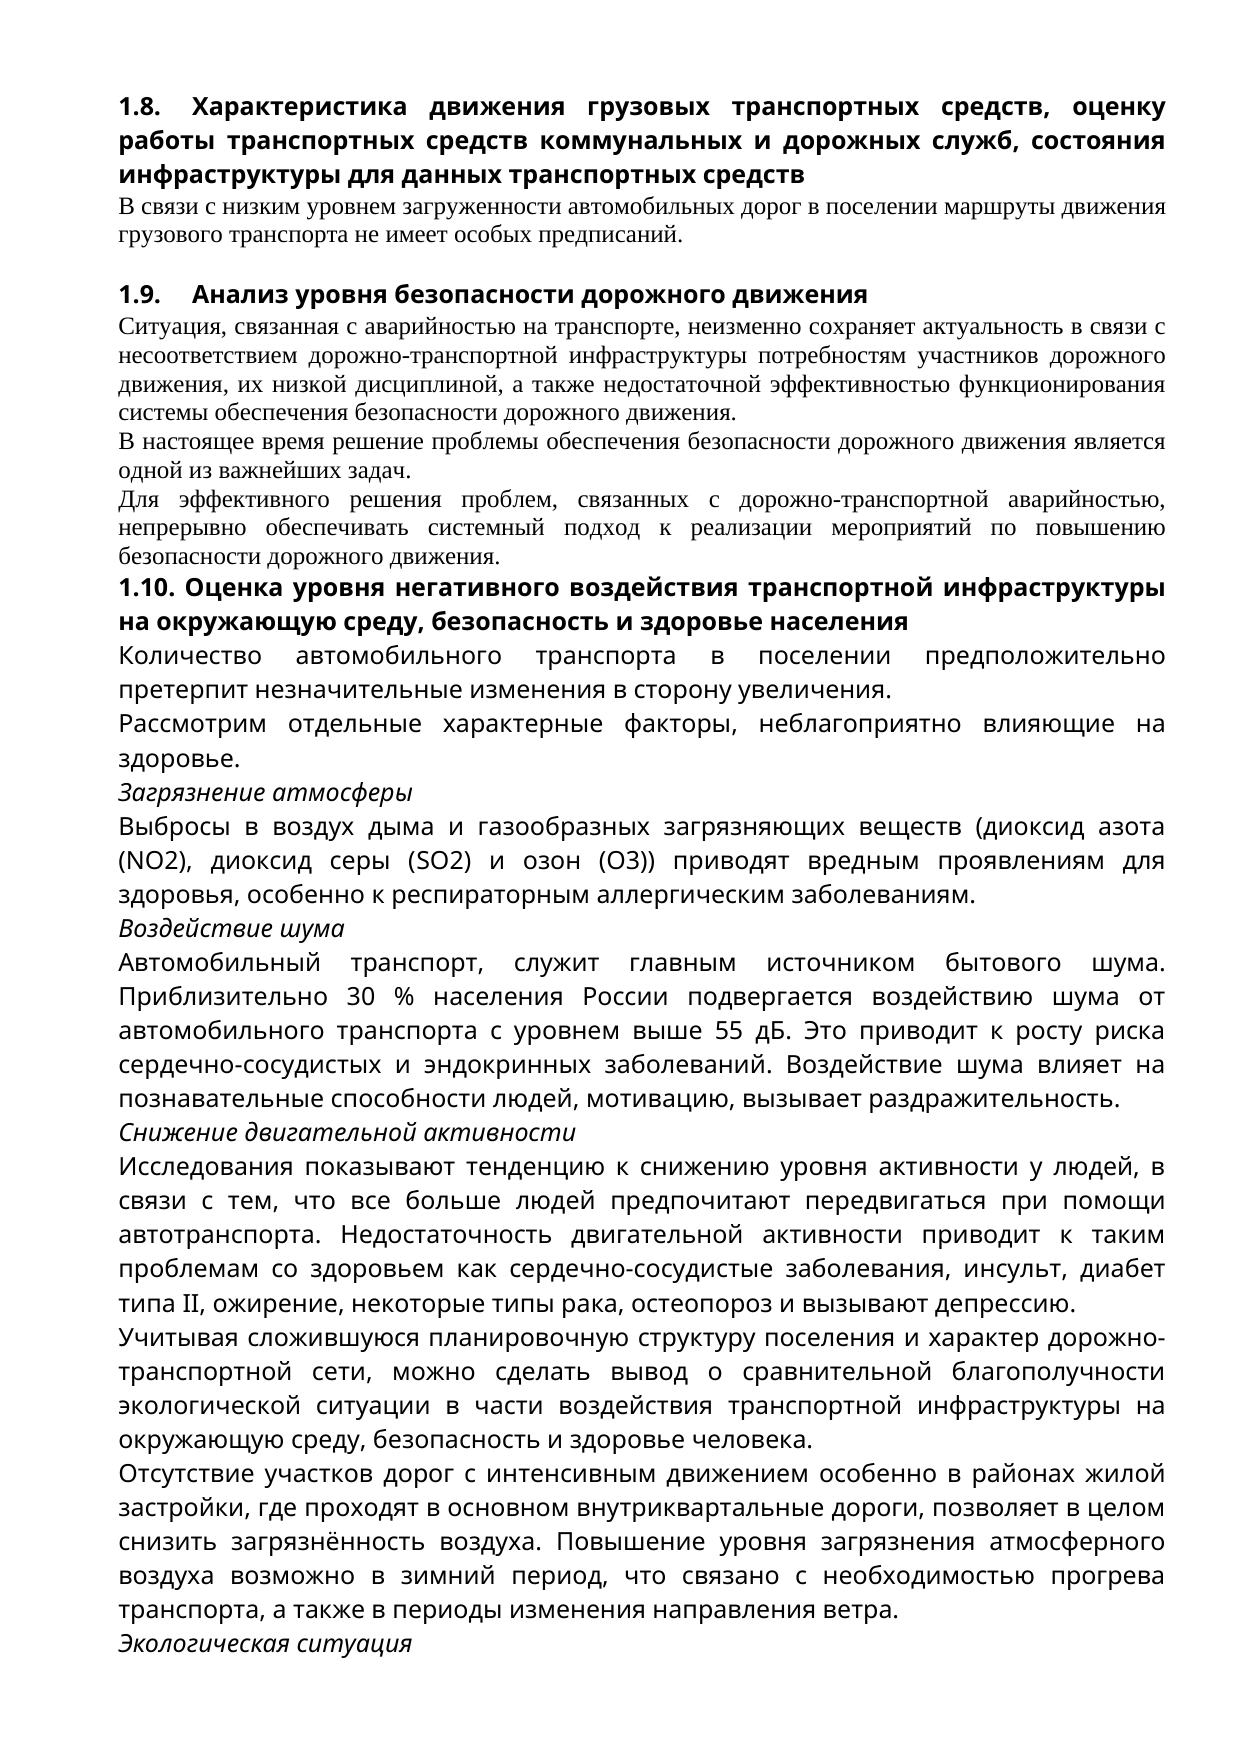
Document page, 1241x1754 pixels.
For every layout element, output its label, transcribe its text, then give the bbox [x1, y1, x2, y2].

text Учитывая сложившуюся планировочную структуру поселения и характер дорожно-транспортной сети, можно сделать вывод о сравнительной благополучности экологической ситуации в части воздействия транспортной инфраструктуры на окружающую среду, безопасность и здоровье человека. [118, 1319, 1167, 1456]
text Ситуация, связанная с аварийностью на транспорте, неизменно сохраняет актуальность в связи с несоответствием дорожно-транспортной инфраструктуры потребностям участников дорожного движения, их низкой дисциплиной, а также недостаточной эффективностью функционирования системы обеспечения безопасности дорожного движения. [118, 311, 1167, 426]
text Выбросы в воздух дыма и газообразных загрязняющих веществ (диоксид азота (NO2), диоксид серы (SO2) и озон (О3)) приводят вредным проявлениям для здоровья, особенно к респираторным аллергическим заболеваниям. [118, 808, 1167, 911]
text Для эффективного решения проблем, связанных с дорожно-транспортной аварийностью, непрерывно обеспечивать системный подход к реализации мероприятий по повышению безопасности дорожного движения. [118, 484, 1167, 570]
text 1.8. Характеристика движения грузовых транспортных средств, оценку работы транспортных средств коммунальных и дорожных служб, состояния инфраструктуры для данных транспортных средств [118, 89, 1167, 191]
text Воздействие шума [118, 911, 1167, 944]
text Автомобильный транспорт, служит главным источником бытового шума. Приблизительно 30 % населения России подвергается воздействию шума от автомобильного транспорта с уровнем выше 55 дБ. Это приводит к росту риска сердечно-сосудистых и эндокринных заболеваний. Воздействие шума влияет на познавательные способности людей, мотивацию, вызывает раздражительность. [118, 944, 1167, 1115]
text 1.10. Оценка уровня негативного воздействия транспортной инфраструктуры на окружающую среду, безопасность и здоровье населения [118, 570, 1167, 638]
text Экологическая ситуация [118, 1626, 1167, 1660]
text Загрязнение атмосферы [118, 774, 1167, 808]
text Рассмотрим отдельные характерные факторы, неблагоприятно влияющие на здоровье. [118, 706, 1167, 774]
text Количество автомобильного транспорта в поселении предположительно претерпит незначительные изменения в сторону увеличения. [118, 638, 1167, 706]
text Снижение двигательной активности [118, 1115, 1167, 1149]
text В настоящее время решение проблемы обеспечения безопасности дорожного движения является одной из важнейших задач. [118, 426, 1167, 484]
text Исследования показывают тенденцию к снижению уровня активности у людей, в связи с тем, что все больше людей предпочитают передвигаться при помощи автотранспорта. Недостаточность двигательной активности приводит к таким проблемам со здоровьем как сердечно-сосудистые заболевания, инсульт, диабет типа II, ожирение, некоторые типы рака, остеопороз и вызывают депрессию. [118, 1149, 1167, 1319]
text В связи с низким уровнем загруженности автомобильных дорог в поселении маршруты движения грузового транспорта не имеет особых предписаний. [118, 191, 1167, 248]
text Отсутствие участков дорог с интенсивным движением особенно в районах жилой застройки, где проходят в основном внутриквартальные дороги, позволяет в целом снизить загрязнённость воздуха. Повышение уровня загрязнения атмосферного воздуха возможно в зимний период, что связано с необходимостью прогрева транспорта, а также в периоды изменения направления ветра. [118, 1456, 1167, 1626]
text 1.9. Анализ уровня безопасности дорожного движения [118, 277, 1167, 311]
